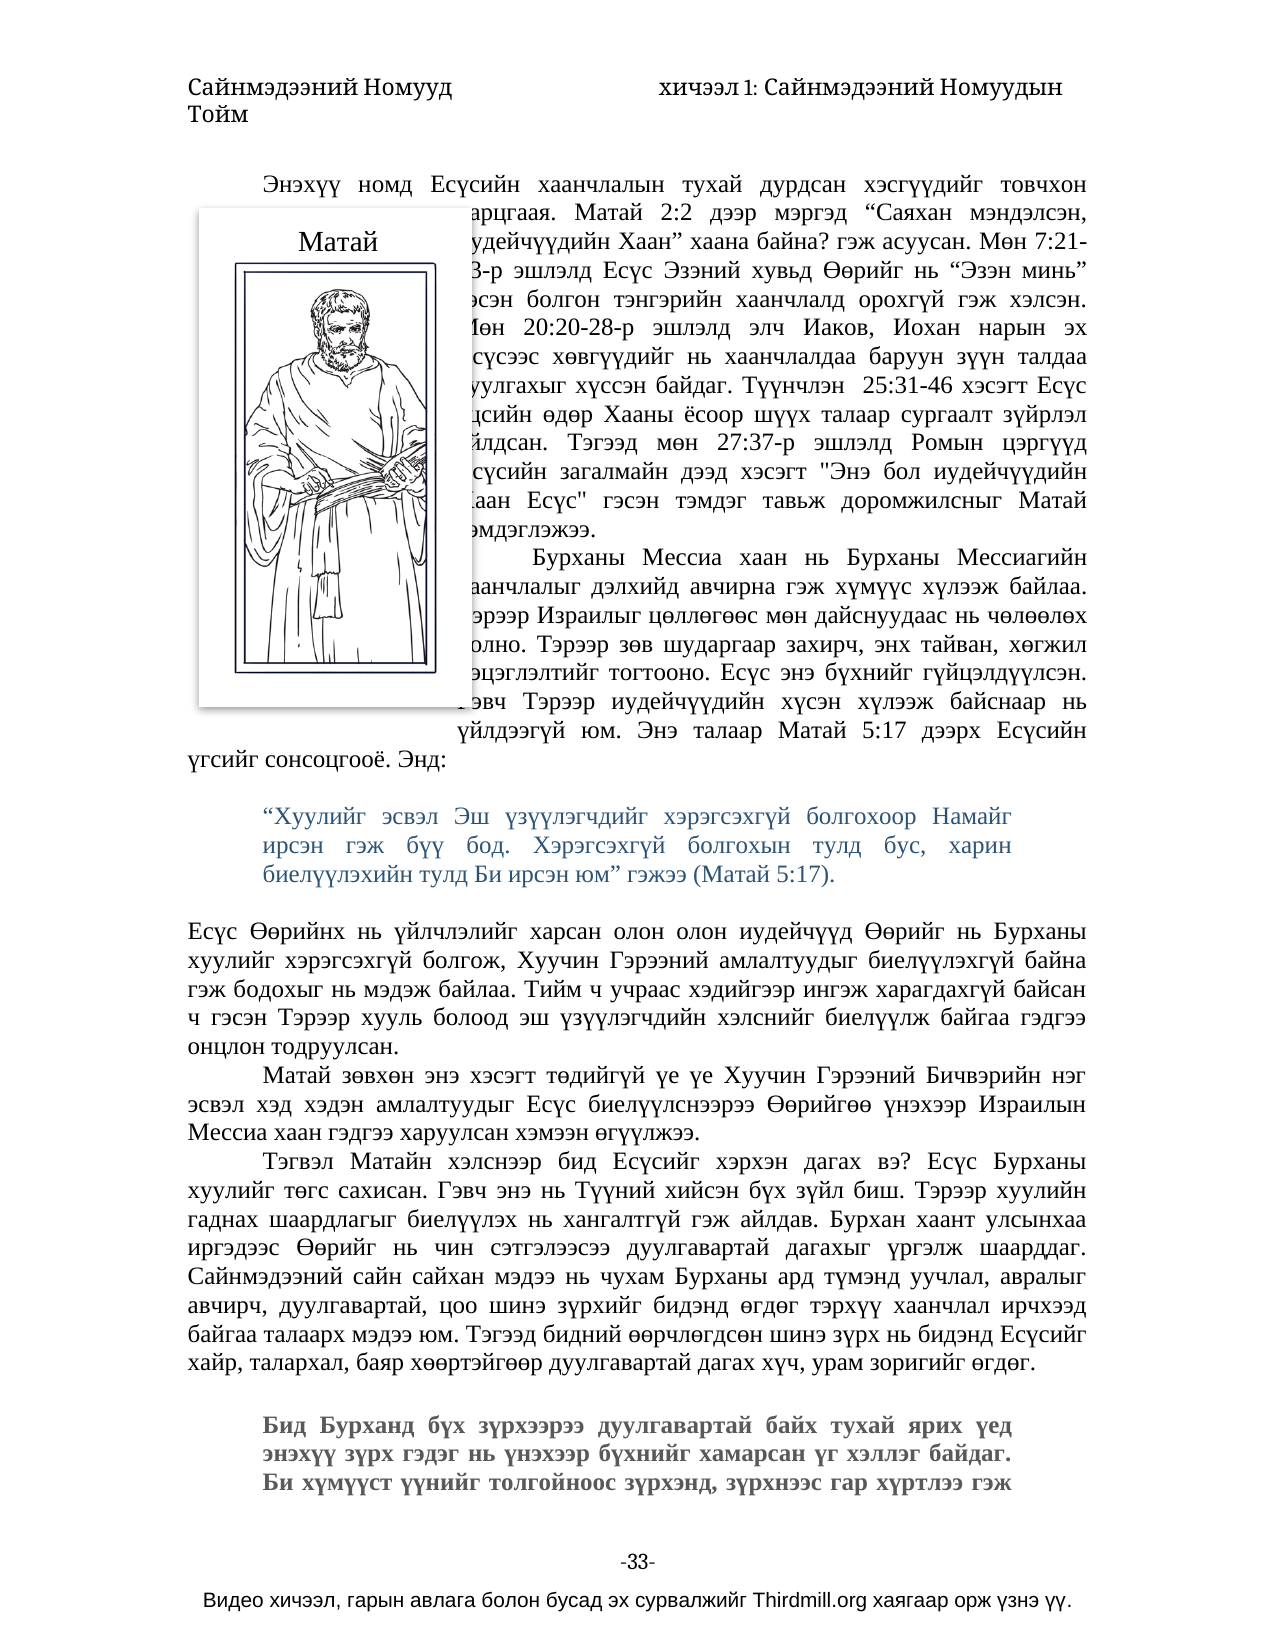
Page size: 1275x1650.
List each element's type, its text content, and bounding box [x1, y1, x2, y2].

text Есүс Өөрийнх нь үйлчлэлийг харсан олон олон иудейчүүд Өөрийг нь Бурханы хуулийг хэрэгсэхгүй болгож, Хуучин Гэрээний амлалтуудыг биелүүлэхгүй байна гэж бодохыг нь мэдэж байлаа. Тийм ч учраас хэдийгээр ингэж харагдахгүй байсан ч гэсэн Тэрээр хууль болоод эш үзүүлэгчдийн хэлснийг биелүүлж байгаа гэдгээ онцлон тодруулсан. [187, 916, 1087, 1060]
text Матай зөвхөн энэ хэсэгт төдийгүй үе үе Хуучин Гэрээний Бичвэрийн нэг эсвэл хэд хэдэн амлалтуудыг Есүс биелүүлснээрээ Өөрийгөө үнэхээр Израилын Мессиа хаан гэдгээ харуулсан хэмээн өгүүлжээ. [187, 1060, 1087, 1146]
picture [214, 223, 458, 693]
text Бурханы Мессиа хаан нь Бурханы Мессиагийн хаанчлалыг дэлхийд авчирна гэж хүмүүс хүлээж байлаа. Тэрээр Израилыг цөллөгөөс мөн дайснуудаас нь чөлөөлөх болно. Тэрээр зөв шударгаар захирч, энх тайван, хөгжил цэцэглэлтийг тогтооно. Есүс энэ бүхнийг гүйцэлдүүлсэн. Гэвч Тэрээр иудейчүүдийн хүсэн хүлээж байснаар нь үйлдээгүй юм. Энэ талаар Матай 5:17 дээрх Есүсийн үгсийг сонсоцгооё. Энд: [187, 542, 1087, 772]
text “Хуулийг эсвэл Эш үзүүлэгчдийг хэрэгсэхгүй болгохоор Намайг ирсэн гэж бүү бод. Хэрэгсэхгүй болгохын тулд бус, харин биелүүлэхийн тулд Би ирсэн юм” гэжээ (Матай 5:17). [262, 801, 1012, 887]
text Тэгвэл Матайн хэлснээр бид Есүсийг хэрхэн дагах вэ? Есүс Бурханы хуулийг төгс сахисан. Гэвч энэ нь Түүний хийсэн бүх зүйл биш. Тэрээр хуулийн гаднах шаардлагыг биелүүлэх нь хангалтгүй гэж айлдав. Бурхан хаант улсынхаа иргэдээс Өөрийг нь чин сэтгэлээсээ дуулгавартай дагахыг үргэлж шаарддаг. Сайнмэдээний сайн сайхан мэдээ нь чухам Бурханы ард түмэнд уучлал, авралыг авчирч, дуулгавартай, цоо шинэ зүрхийг бидэнд өгдөг тэрхүү хаанчлал ирчхээд байгаа талаарх мэдээ юм. Тэгээд бидний өөрчлөгдсөн шинэ зүрх нь бидэнд Есүсийг хайр, талархал, баяр хөөртэйгөөр дуулгавартай дагах хүч, урам зоригийг өгдөг. [187, 1146, 1087, 1376]
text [262, 1410, 1012, 1496]
text Энэхүү номд Есүсийн хаанчлалын тухай дурдсан хэсгүүдийг товчхон харцгаая. Матай 2:2 дээр мэргэд “Саяхан мэндэлсэн, иудейчүүдийн Хаан” хаана байна? гэж асуусан. Мөн 7:21-23-р эшлэлд Есүс Эзэний хувьд Өөрийг нь “Эзэн минь” гэсэн болгон тэнгэрийн хаанчлалд орохгүй гэж хэлсэн. Мөн 20:20-28-р эшлэлд элч Иаков, Иохан нарын эх Есүсээс хөвгүүдийг нь хаанчлалдаа баруун зүүн талдаа суулгахыг хүссэн байдаг. Түүнчлэн 25:31-46 хэсэгт Есүс эцсийн өдөр Хааны ёсоор шүүх талаар сургаалт зүйрлэл айлдсан. Тэгээд мөн 27:37-р эшлэлд Ромын цэргүүд Есүсийн загалмайн дээд хэсэгт "Энэ бол иудейчүүдийн Хаан Есүс" гэсэн тэмдэг тавьж доромжилсныг Матай тэмдэглэжээ. [187, 169, 1087, 542]
